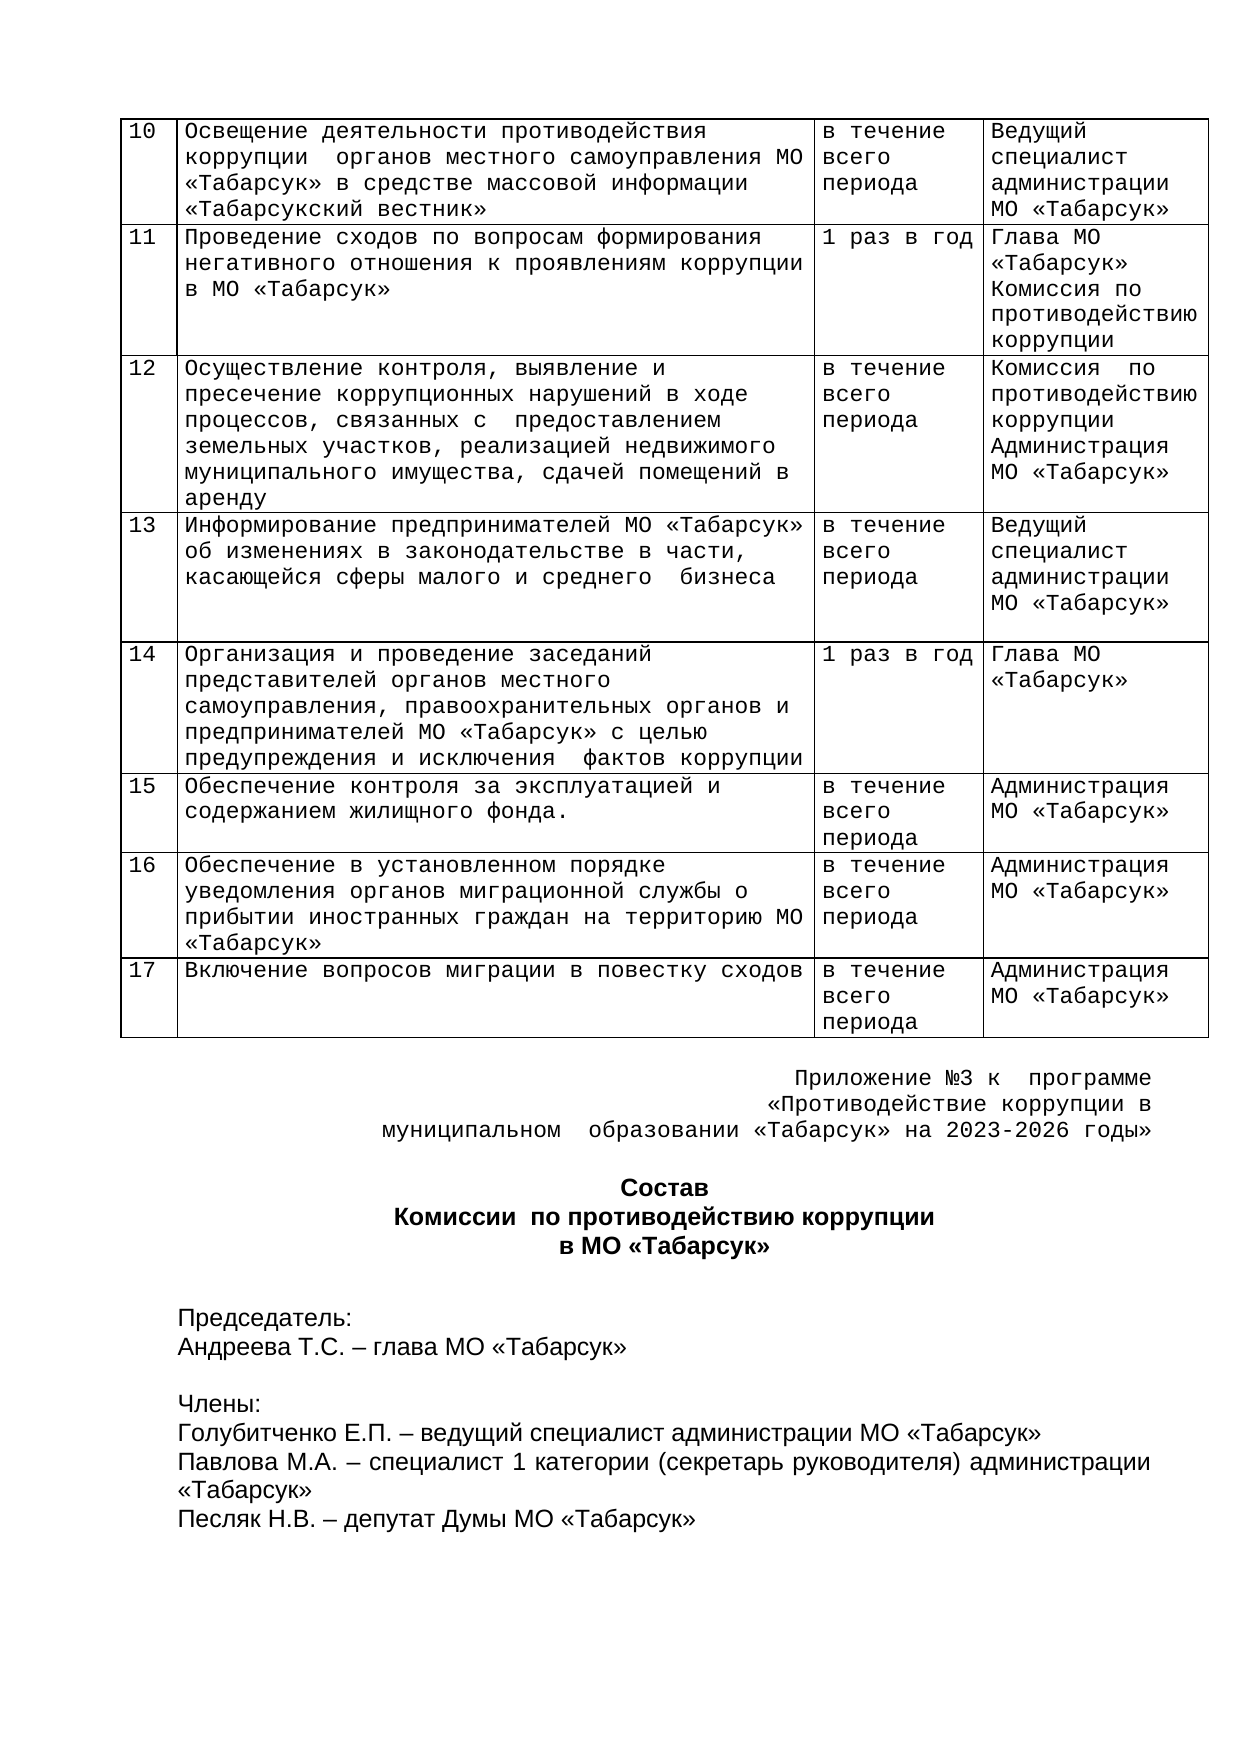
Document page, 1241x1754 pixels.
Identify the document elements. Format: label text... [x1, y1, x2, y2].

table_cell Включение вопросов миграции в повестку сходов [178, 959, 814, 1036]
table_cell Администрация МО «Табарсук» [984, 959, 1208, 1036]
table_cell Информирование предпринимателей МО «Табарсук» об изменениях в законодательстве в части, касающейся сферы малого и среднего бизнеса [178, 513, 814, 641]
text Голубитченко Е.П. – ведущий специалист администрации МО «Табарсук» [177, 1418, 1152, 1446]
table_cell 16 [122, 853, 177, 957]
table_cell Администрация МО «Табарсук» [984, 853, 1208, 957]
table_cell 15 [122, 774, 177, 852]
table_cell 14 [122, 643, 177, 772]
table_cell 10 [122, 120, 176, 223]
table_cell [984, 120, 1208, 223]
table_cell Ведущий специалист администрации МО «Табарсук» [984, 513, 1208, 641]
table_cell 13 [122, 513, 177, 641]
text Павлова М.А. – специалист 1 категории (секретарь руководителя) администрации «Табарсук» [177, 1446, 1152, 1504]
table_cell Глава МО «Табарсук» [984, 643, 1208, 772]
text Приложение №3 к программе [177, 1067, 1152, 1093]
table_cell Обеспечение в установленном порядке уведомления органов миграционной службы о прибытии иностранных граждан на территорию МО «Табарсук» [178, 853, 814, 957]
table_cell Комиссия по противодействию коррупции Администрация МО «Табарсук» [984, 356, 1208, 512]
table_cell 11 [122, 225, 176, 355]
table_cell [815, 120, 983, 223]
table_cell Осуществление контроля, выявление и пресечение коррупционных нарушений в ходе процессов, связанных с предоставлением земельных участков, реализацией недвижимого муниципального имущества, сдачей помещений в аренду [178, 356, 814, 512]
table_cell в течение всего периода [815, 853, 983, 957]
text Состав [177, 1173, 1152, 1202]
text Андреева Т.С. – глава МО «Табарсук» [177, 1331, 1152, 1360]
table_cell в течение всего периода [815, 513, 983, 641]
table_cell 1 раз в год [815, 225, 983, 355]
text Комиссии по противодействию коррупции [177, 1202, 1152, 1231]
table_cell Администрация МО «Табарсук» [984, 774, 1208, 852]
text «Противодействие коррупции в [177, 1093, 1152, 1119]
table_cell Проведение сходов по вопросам формирования негативного отношения к проявлениям коррупции в МО «Табарсук» [178, 225, 814, 355]
table_cell в течение всего периода [815, 774, 983, 852]
table_cell 1 раз в год [815, 643, 983, 772]
table_cell Обеспечение контроля за эксплуатацией и содержанием жилищного фонда. [178, 774, 814, 852]
table_cell в течение всего периода [815, 356, 983, 512]
table_cell 12 [122, 356, 177, 512]
table_cell в течение всего периода [815, 959, 983, 1036]
text муниципальном образовании «Табарсук» на 2023-2026 годы» [177, 1119, 1152, 1144]
text Члены: [177, 1389, 1152, 1418]
table_cell 17 [122, 959, 177, 1036]
table_cell Организация и проведение заседаний представителей органов местного самоуправления, правоохранительных органов и предпринимателей МО «Табарсук» с целью предупреждения и исключения фактов коррупции [178, 643, 814, 772]
table_cell Освещение деятельности противодействия коррупции органов местного самоуправления МО «Табарсук» в средстве массовой информации «Табарсукский вестник» [178, 120, 814, 223]
text Председатель: [177, 1303, 1152, 1331]
text в МО «Табарсук» [177, 1231, 1152, 1259]
text Песляк Н.В. – депутат Думы МО «Табарсук» [177, 1504, 1152, 1533]
table_cell Глава МО «Табарсук» Комиссия по противодействию коррупции [984, 225, 1208, 355]
